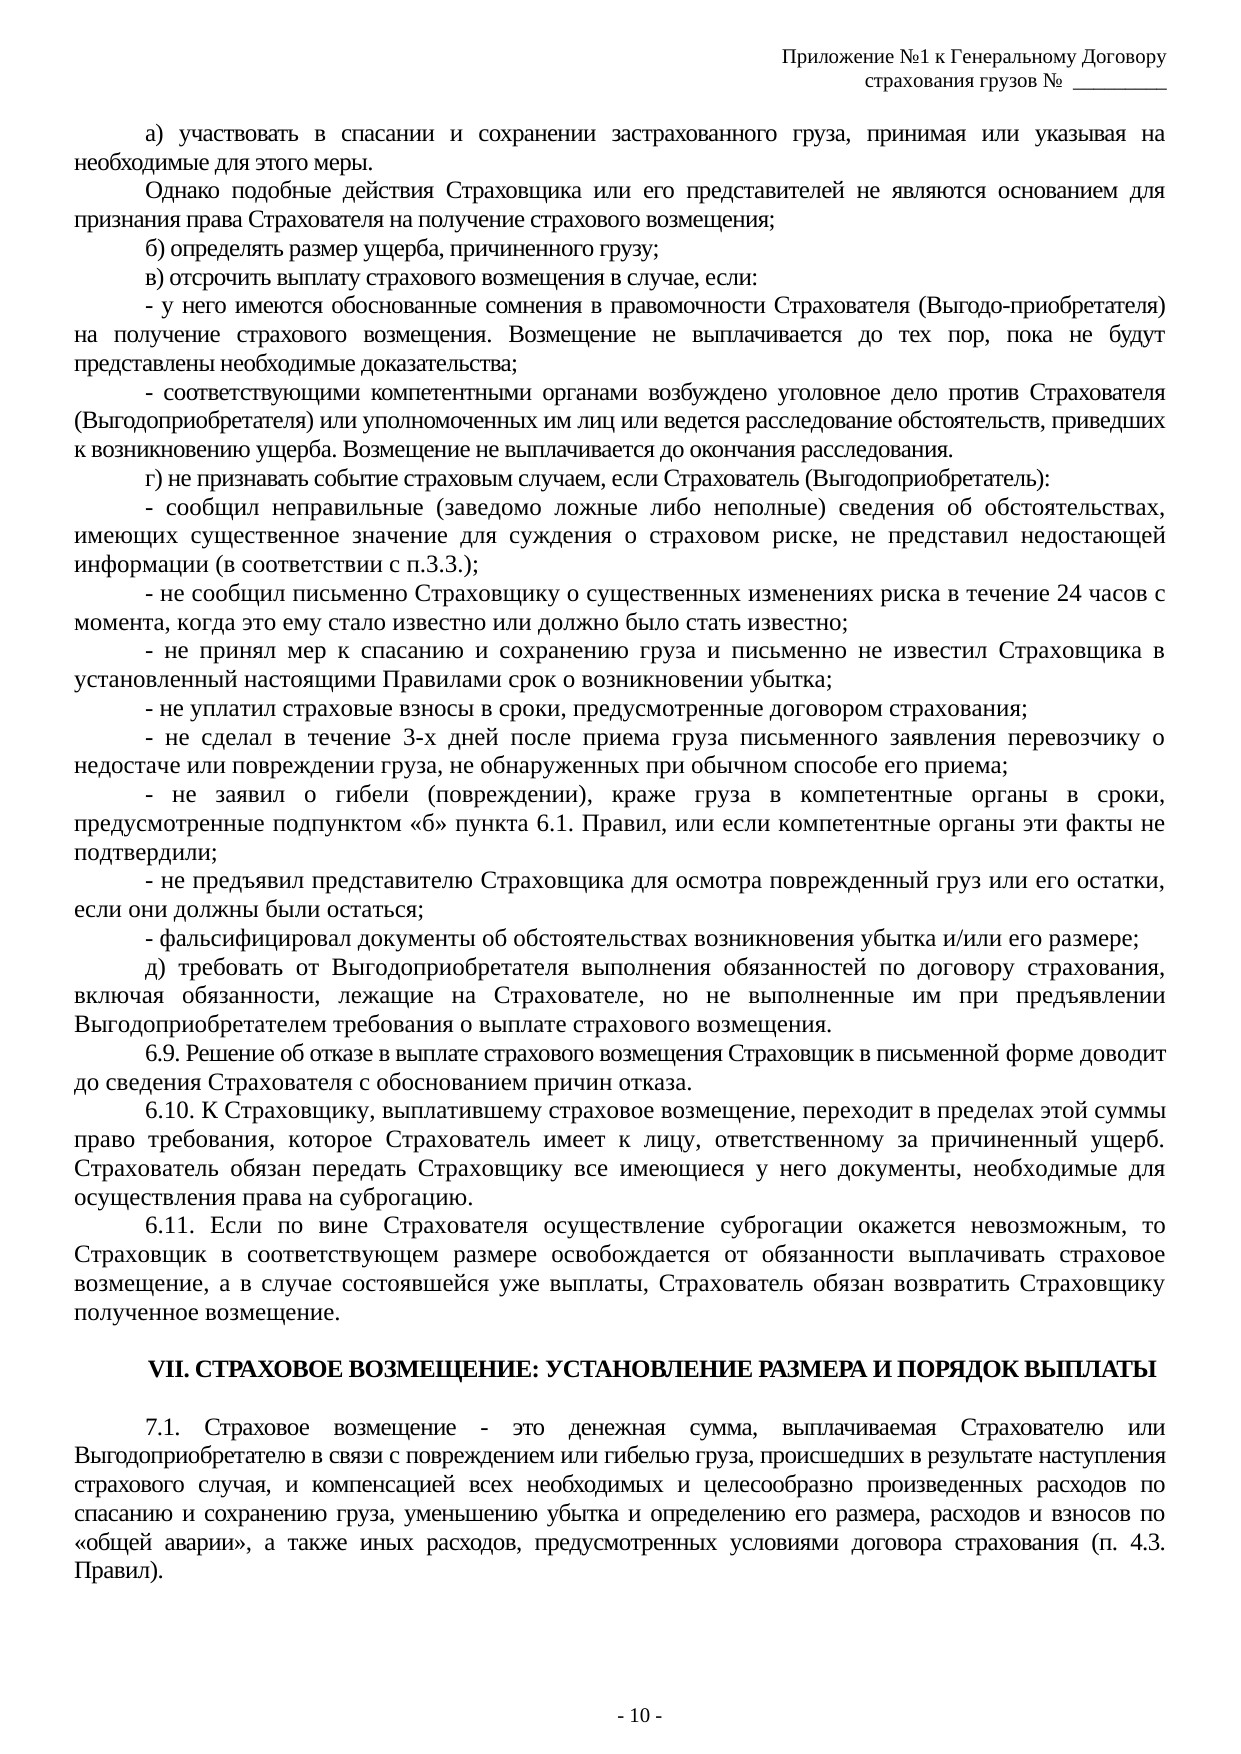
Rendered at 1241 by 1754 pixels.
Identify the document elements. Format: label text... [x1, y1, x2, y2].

text - не предъявил представителю Страховщика для осмотра поврежденный груз или его остатки, если они должны были остаться; [74, 866, 1167, 923]
text в) отсрочить выплату страхового возмещения в случае, если: [74, 262, 1167, 291]
text 6.10. К Страховщику, выплатившему страховое возмещение, переходит в пределах этой суммы право требования, которое Страхователь имеет к лицу, ответственному за причиненный ущерб. Страхователь обязан передать Страховщику все имеющиеся у него документы, необходимые для осуществления права на суброгацию. [74, 1096, 1167, 1211]
text Однако подобные действия Страховщика или его представителей не являются основанием для признания права Страхователя на получение страхового возмещения; [74, 176, 1167, 233]
text VII. Страховое возмещение: установление размера и порядок выплаты [74, 1354, 1167, 1383]
text - не сделал в течение 3-х дней после приема груза письменного заявления перевозчику о недостаче или повреждении груза, не обнаруженных при обычном способе его приема; [74, 722, 1167, 779]
text - у него имеются обоснованные сомнения в правомочности Страхователя (Выгодо-приобретателя) на получение страхового возмещения. Возмещение не выплачивается до тех пор, пока не будут представлены необходимые доказательства; [74, 291, 1167, 377]
text 6.11. Если по вине Страхователя осуществление суброгации окажется невозможным, то Страховщик в соответствующем размере освобождается от обязанности выплачивать страховое возмещение, а в случае состоявшейся уже выплаты, Страхователь обязан возвратить Страховщику полученное возмещение. [74, 1211, 1167, 1326]
text - не сообщил письменно Страховщику о существенных изменениях риска в течение 24 часов с момента, когда это ему стало известно или должно было стать известно; [74, 578, 1167, 636]
text - сообщил неправильные (заведомо ложные либо неполные) сведения об обстоятельствах, имеющих существенное значение для суждения о страховом риске, не представил недостающей информации (в соответствии с п.3.3.); [74, 492, 1167, 578]
text - не заявил о гибели (повреждении), краже груза в компетентные органы в сроки, предусмотренные подпунктом «б» пункта 6.1. Правил, или если компетентные органы эти факты не подтвердили; [74, 779, 1167, 866]
text 7.1. Страховое возмещение - это денежная сумма, выплачиваемая Страхователю или Выгодоприобретателю в связи с повреждением или гибелью груза, происшедших в результате наступления страхового случая, и компенсацией всех необходимых и целесообразно произведенных расходов по спасанию и сохранению груза, уменьшению убытка и определению его размера, расходов и взносов по «общей аварии», а также иных расходов, предусмотренных условиями договора страхования (п. 4.3. Правил). [74, 1412, 1167, 1584]
text а) участвовать в спасании и сохранении застрахованного груза, принимая или указывая на необходимые для этого меры. [74, 118, 1167, 176]
text - не уплатил страховые взносы в сроки, предусмотренные договором страхования; [74, 693, 1167, 722]
text г) не признавать событие страховым случаем, если Страхователь (Выгодоприобретатель): [74, 463, 1167, 492]
text - фальсифицировал документы об обстоятельствах возникновения убытка и/или его размере; [74, 923, 1167, 952]
text - соответствующими компетентными органами возбуждено уголовное дело против Страхователя (Выгодоприобретателя) или уполномоченных им лиц или ведется расследование обстоятельств, приведших к возникновению ущерба. Возмещение не выплачивается до окончания расследования. [74, 377, 1167, 463]
text б) определять размер ущерба, причиненного грузу; [74, 233, 1167, 262]
text 6.9. Решение об отказе в выплате страхового возмещения Страховщик в письменной форме доводит до сведения Страхователя с обоснованием причин отказа. [74, 1038, 1167, 1096]
text - не принял мер к спасанию и сохранению груза и письменно не известил Страховщика в установленный настоящими Правилами срок о возникновении убытка; [74, 636, 1167, 693]
text д) требовать от Выгодоприобретателя выполнения обязанностей по договору страхования, включая обязанности, лежащие на Страхователе, но не выполненные им при предъявлении Выгодоприобретателем требования о выплате страхового возмещения. [74, 952, 1167, 1038]
